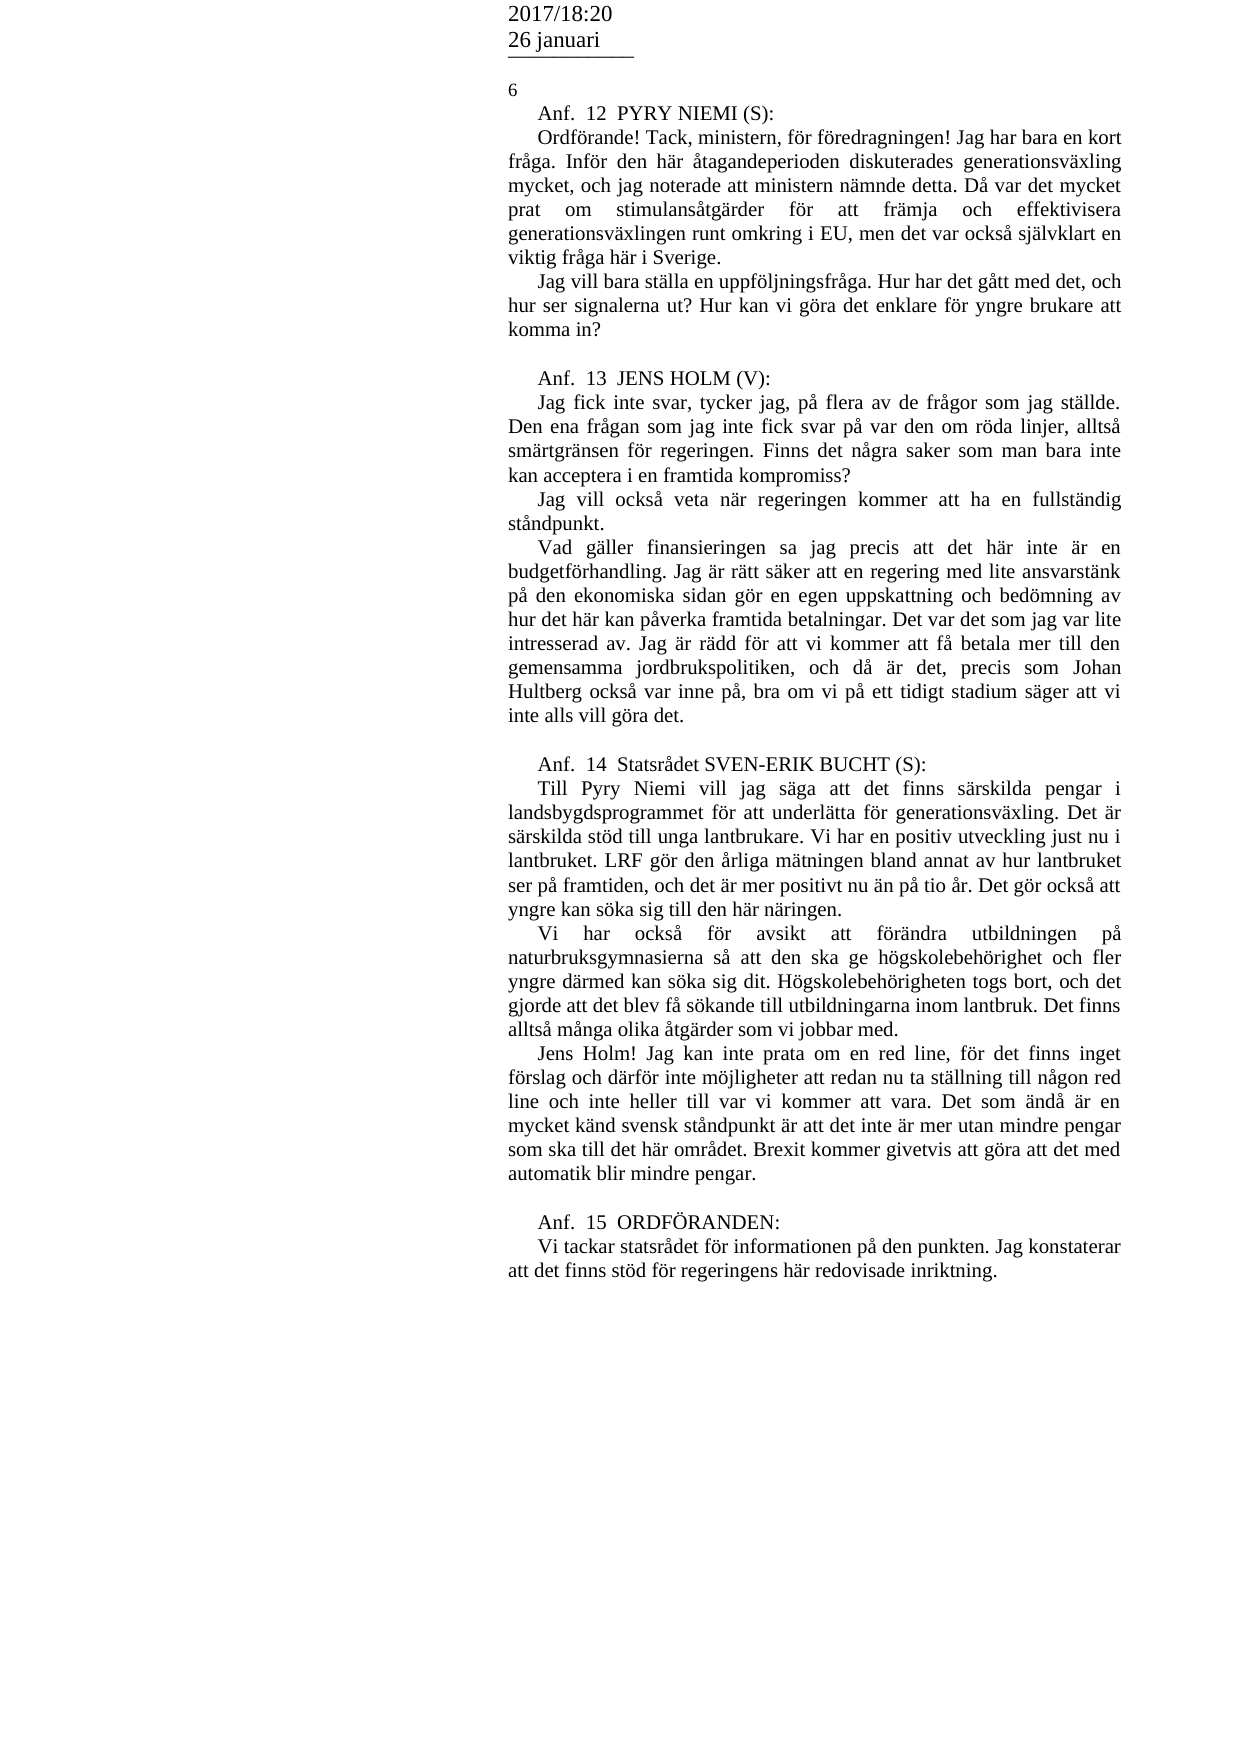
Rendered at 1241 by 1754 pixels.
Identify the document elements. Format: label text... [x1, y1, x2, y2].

text Jag fick inte svar, tycker jag, på flera av de frågor som jag ställde. Den ena frågan som jag inte fick svar på var den om röda linjer, alltså smärtgränsen för regeringen. Finns det några saker som man bara inte kan acceptera i en framtida kompromiss? [508, 390, 1122, 487]
subtitle Anf. 13 JENS HOLM (V): [537, 366, 1122, 390]
text Vi har också för avsikt att förändra utbildningen på naturbruksgymnasierna så att den ska ge högskolebehörighet och fler yngre därmed kan söka sig dit. Högskolebehörigheten togs bort, och det gjorde att det blev få sökande till utbildningarna inom lantbruk. Det finns alltså många olika åtgärder som vi jobbar med. [508, 921, 1122, 1041]
text Jag vill också veta när regeringen kommer att ha en fullständig ståndpunkt. [508, 487, 1122, 535]
subtitle Anf. 14 Statsrådet SVEN-ERIK BUCHT (S): [537, 752, 1122, 776]
text Jag vill bara ställa en uppföljningsfråga. Hur har det gått med det, och hur ser signalerna ut? Hur kan vi göra det enklare för yngre brukare att komma in? [508, 269, 1122, 341]
subtitle Anf. 15 ORDFÖRANDEN: [537, 1210, 1122, 1234]
text Till Pyry Niemi vill jag säga att det finns särskilda pengar i landsbygdsprogrammet för att underlätta för generationsväxling. Det är särskilda stöd till unga lantbrukare. Vi har en positiv utveckling just nu i lantbruket. LRF gör den årliga mätningen bland annat av hur lantbruket ser på framtiden, och det är mer positivt nu än på tio år. Det gör också att yngre kan söka sig till den här näringen. [508, 776, 1122, 921]
text Jens Holm! Jag kan inte prata om en red line, för det finns inget förslag och därför inte möjligheter att redan nu ta ställning till någon red line och inte heller till var vi kommer att vara. Det som ändå är en mycket känd svensk ståndpunkt är att det inte är mer utan mindre pengar som ska till det här området. Brexit kommer givetvis att göra att det med automatik blir mindre pengar. [508, 1041, 1122, 1185]
text Vad gäller finansieringen sa jag precis att det här inte är en budgetförhandling. Jag är rätt säker att en regering med lite ansvarstänk på den ekonomiska sidan gör en egen uppskattning och bedömning av hur det här kan påverka framtida betalningar. Det var det som jag var lite intresserad av. Jag är rädd för att vi kommer att få betala mer till den gemensamma jordbrukspolitiken, och då är det, precis som Johan Hultberg också var inne på, bra om vi på ett tidigt stadium säger att vi inte alls vill göra det. [508, 535, 1122, 727]
subtitle Anf. 12 PYRY NIEMI (S): [537, 79, 1122, 125]
text Vi tackar statsrådet för informationen på den punkten. Jag konstaterar att det finns stöd för regeringens här redovisade inriktning. [508, 1234, 1122, 1282]
text Ordförande! Tack, ministern, för föredragningen! Jag har bara en kort fråga. Inför den här åtagandeperioden diskuterades generationsväxling mycket, och jag noterade att ministern nämnde detta. Då var det mycket prat om stimulansåtgärder för att främja och effektivisera generationsväxlingen runt omkring i EU, men det var också självklart en viktig fråga här i Sverige. [508, 125, 1122, 269]
